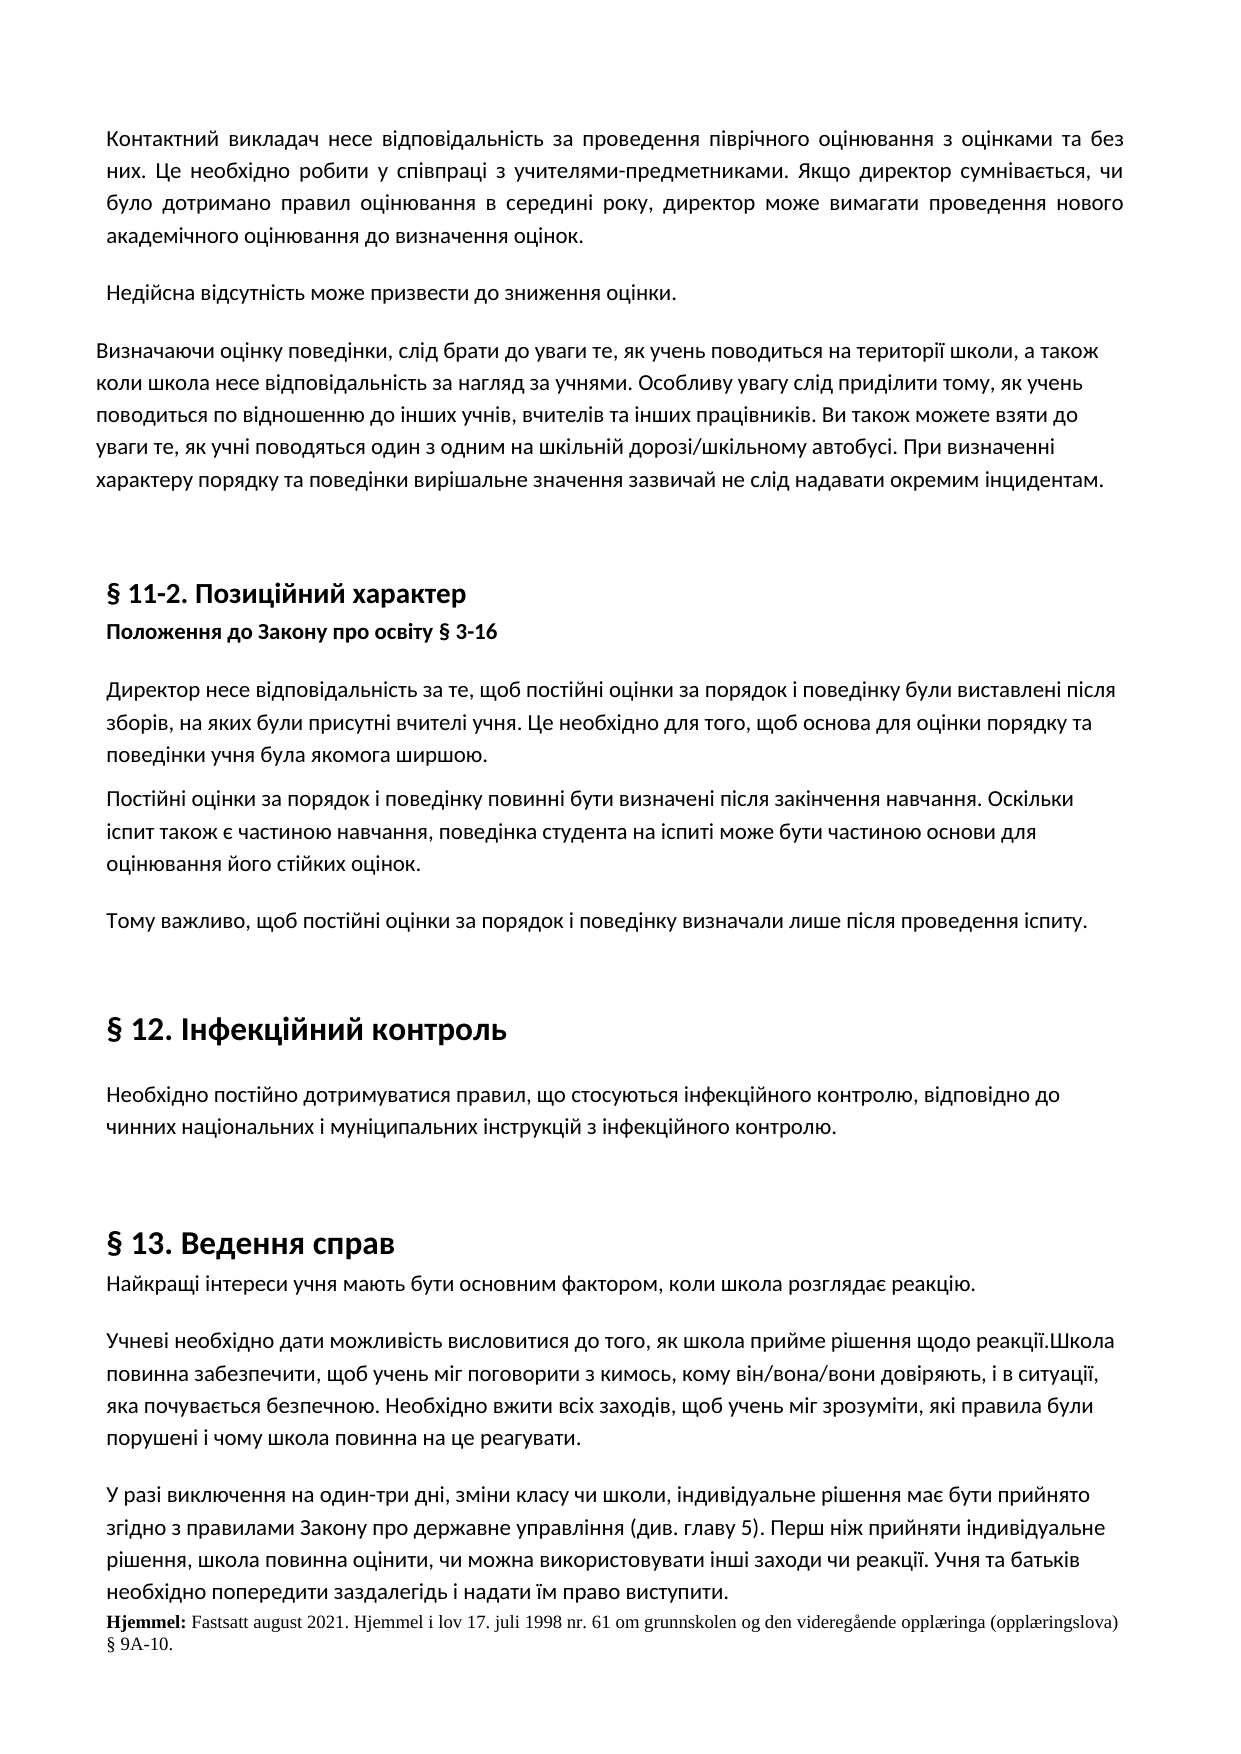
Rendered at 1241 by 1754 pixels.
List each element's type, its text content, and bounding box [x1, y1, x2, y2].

subtitle § 13. Ведення справ [106, 1222, 1144, 1263]
text Постійні оцінки за порядок і поведінку повинні бути визначені після закінчення навчання. Оскільки іспит також є частиною навчання, поведінка студента на іспиті може бути частиною основи для оцінювання його стійких оцінок. [106, 784, 1091, 877]
text У разі виключення на один-три дні, зміни класу чи школи, індивідуальне рішення має бути прийнято згідно з правилами Закону про державне управління (див. главу 5). Перш ніж прийняти індивідуальне рішення, школа повинна оцінити, чи можна використовувати інші заходи чи реакції. Учня та батьків необхідно попередити заздалегідь і надати їм право виступити. [106, 1481, 1114, 1605]
text Недійсна відсутність може призвести до зниження оцінки. [106, 278, 1144, 306]
text Найкращі інтереси учня мають бути основним фактором, коли школа розглядає реакцію. [106, 1269, 1144, 1297]
text § 12. Інфекційний контроль [106, 1008, 1144, 1049]
subtitle Положення до Закону про освіту § 3-16 [106, 617, 1144, 645]
text Учневі необхідно дати можливість висловитися до того, як школа прийме рішення щодо реакції.Школа повинна забезпечити, щоб учень міг поговорити з кимось, кому він/вона/вони довіряють, і в ситуації, яка почувається безпечною. Необхідно вжити всіх заходів, щоб учень міг зрозуміти, які правила були порушені і чому школа повинна на це реагувати. [106, 1327, 1130, 1451]
text Визначаючи оцінку поведінки, слід брати до уваги те, як учень поводиться на території школи, а також коли школа несе відповідальність за нагляд за учнями. Особливу увагу слід приділити тому, як учень поводиться по відношенню до інших учнів, вчителів та інших працівників. Ви також можете взяти до уваги те, як учні поводяться один з одним на шкільній дорозі/шкільному автобусі. При визначенні характеру порядку та поведінки вирішальне значення зазвичай не слід надавати окремим інцидентам. [96, 336, 1129, 493]
text Тому важливо, щоб постійні оцінки за порядок і поведінку визначали лише після проведення іспиту. [106, 906, 1095, 934]
subtitle § 11-2. Позиційний характер [106, 575, 1144, 611]
text Контактний викладач несе відповідальність за проведення піврічного оцінювання з оцінками та без них. Це необхідно робити у співпраці з учителями-предметниками. Якщо директор сумнівається, чи було дотримано правил оцінювання в середині року, директор може вимагати проведення нового академічного оцінювання до визначення оцінок. [106, 124, 1125, 249]
text Директор несе відповідальність за те, щоб постійні оцінки за порядок і поведінку були виставлені після зборів, на яких були присутні вчителі учня. Це необхідно для того, щоб основа для оцінки порядку та поведінки учня була якомога ширшою. [106, 676, 1131, 768]
text Необхідно постійно дотримуватися правил, що стосуються інфекційного контролю, відповідно до чинних національних і муніципальних інструкцій з інфекційного контролю. [106, 1080, 1070, 1140]
